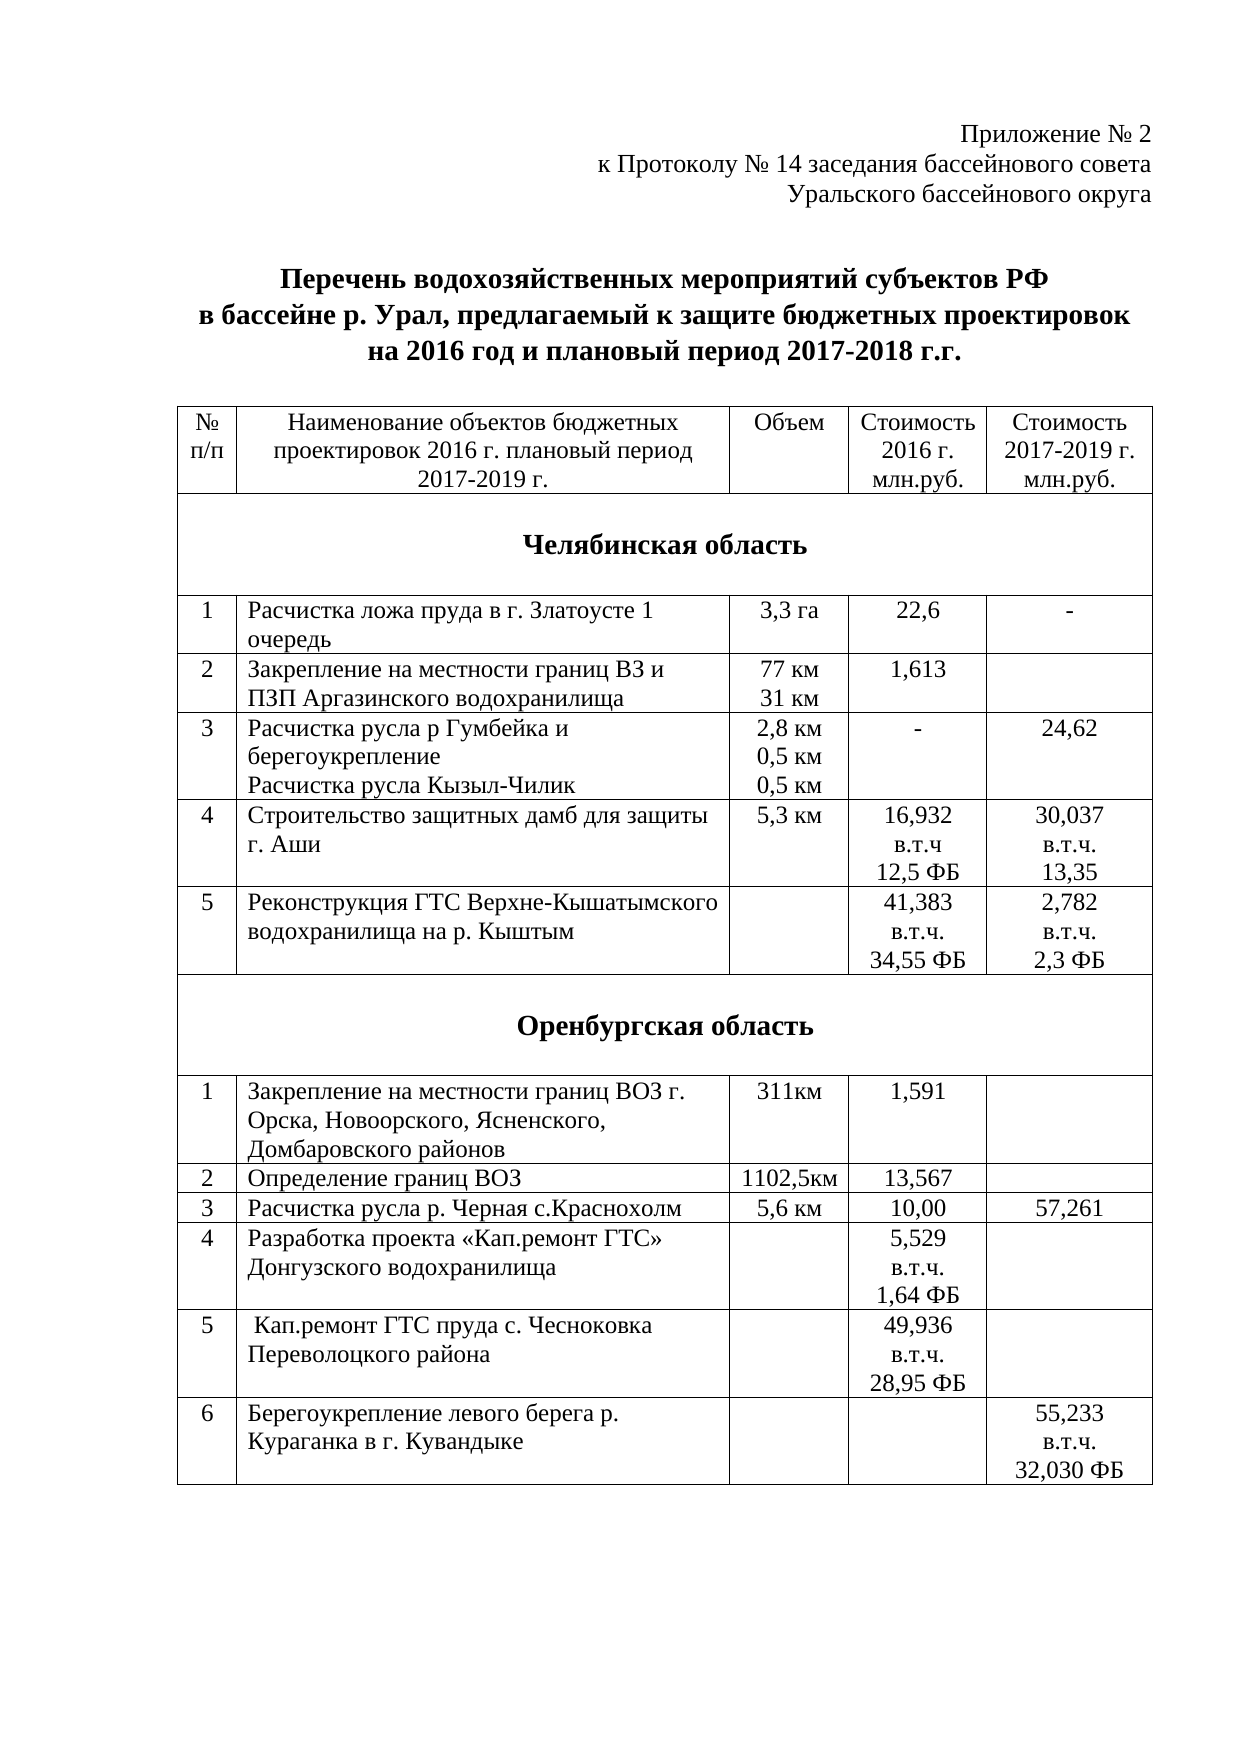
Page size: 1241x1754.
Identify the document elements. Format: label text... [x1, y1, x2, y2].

table_cell Закрепление на местности границ ВОЗ г. Орска, Новоорского, Ясненского, Домбаровского районов [237, 1076, 729, 1162]
table_cell - [987, 596, 1152, 653]
table_cell 6 [178, 1398, 236, 1484]
table_cell 5,3 км [730, 800, 848, 886]
table_cell [730, 1398, 848, 1484]
table_cell [987, 1310, 1152, 1397]
table_cell Кап.ремонт ГТС пруда с. Чесноковка Переволоцкого района [237, 1310, 729, 1397]
text Перечень водохозяйственных мероприятий субъектов РФ [177, 261, 1152, 294]
table_cell Закрепление на местности границ ВЗ и ПЗП Аргазинского водохранилища [237, 654, 729, 712]
table_cell 22,6 [849, 596, 986, 653]
table_cell 1,591 [849, 1076, 986, 1162]
table_cell Берегоукрепление левого берега р. Кураганка в г. Кувандыке [237, 1398, 729, 1484]
table_cell Расчистка русла р Гумбейка и берегоукрепление Расчистка русла Кызыл-Чилик [237, 713, 729, 799]
table_header Стоимость 2016 г. млн.руб. [849, 407, 986, 493]
table_cell Расчистка русла р. Черная с.Краснохолм [237, 1193, 729, 1222]
table_cell 1 [178, 1076, 236, 1162]
table_cell 2 [178, 1164, 236, 1192]
table_cell 24,62 [987, 713, 1152, 799]
table_header № п/п [178, 407, 236, 493]
table_cell 13,567 [849, 1164, 986, 1192]
table_cell 5 [178, 887, 236, 973]
table_cell Челябинская область [178, 494, 1152, 594]
table_cell 5 [178, 1310, 236, 1397]
table_cell 55,233 в.т.ч. 32,030 ФБ [987, 1398, 1152, 1484]
table_cell [730, 887, 848, 973]
table_cell Реконструкция ГТС Верхне-Кышатымского водохранилища на р. Кыштым [237, 887, 729, 973]
table_cell 2,782 в.т.ч. 2,3 ФБ [987, 887, 1152, 973]
table_cell 77 км 31 км [730, 654, 848, 712]
table_cell - [849, 713, 986, 799]
table_cell 4 [178, 800, 236, 886]
table_cell 41,383 в.т.ч. 34,55 ФБ [849, 887, 986, 973]
table_header Объем [730, 407, 848, 493]
text Приложение № 2 [177, 118, 1152, 148]
table_cell [730, 1310, 848, 1397]
table_cell 30,037 в.т.ч. 13,35 [987, 800, 1152, 886]
table_cell 5,6 км [730, 1193, 848, 1222]
table_cell Разработка проекта «Кап.ремонт ГТС» Донгузского водохранилища [237, 1223, 729, 1309]
table_cell Оренбургская область [178, 975, 1152, 1075]
table_cell 49,936 в.т.ч. 28,95 ФБ [849, 1310, 986, 1397]
table_cell 10,00 [849, 1193, 986, 1222]
table_cell 4 [178, 1223, 236, 1309]
table_header Наименование объектов бюджетных проектировок 2016 г. плановый период 2017-2019 г. [237, 407, 729, 493]
table_cell 16,932 в.т.ч 12,5 ФБ [849, 800, 986, 886]
table_cell 2,8 км 0,5 км 0,5 км [730, 713, 848, 799]
table_cell 311км [730, 1076, 848, 1162]
table_cell 2 [178, 654, 236, 712]
table_cell 1 [178, 596, 236, 653]
text на 2016 год и плановый период 2017-2018 г.г. [177, 333, 1152, 367]
table_cell [987, 1076, 1152, 1162]
text в бассейне р. Урал, предлагаемый к защите бюджетных проектировок [177, 297, 1152, 331]
table_cell 3,3 га [730, 596, 848, 653]
table_cell 5,529 в.т.ч. 1,64 ФБ [849, 1223, 986, 1309]
table_cell 1,613 [849, 654, 986, 712]
table_header Стоимость 2017-2019 г. млн.руб. [987, 407, 1152, 493]
table_cell 57,261 [987, 1193, 1152, 1222]
table_cell Расчистка ложа пруда в г. Златоусте 1 очередь [237, 596, 729, 653]
table_cell [987, 654, 1152, 712]
table_cell 3 [178, 713, 236, 799]
table_cell Определение границ ВОЗ [237, 1164, 729, 1192]
text Уральского бассейнового округа [177, 178, 1152, 208]
table_cell [987, 1223, 1152, 1309]
table_cell 1102,5км [730, 1164, 848, 1192]
table_cell 3 [178, 1193, 236, 1222]
table_cell Строительство защитных дамб для защиты г. Аши [237, 800, 729, 886]
table_cell [987, 1164, 1152, 1192]
table_cell [730, 1223, 848, 1309]
text к Протоколу № 14 заседания бассейнового совета [177, 148, 1152, 178]
table_cell [849, 1398, 986, 1484]
